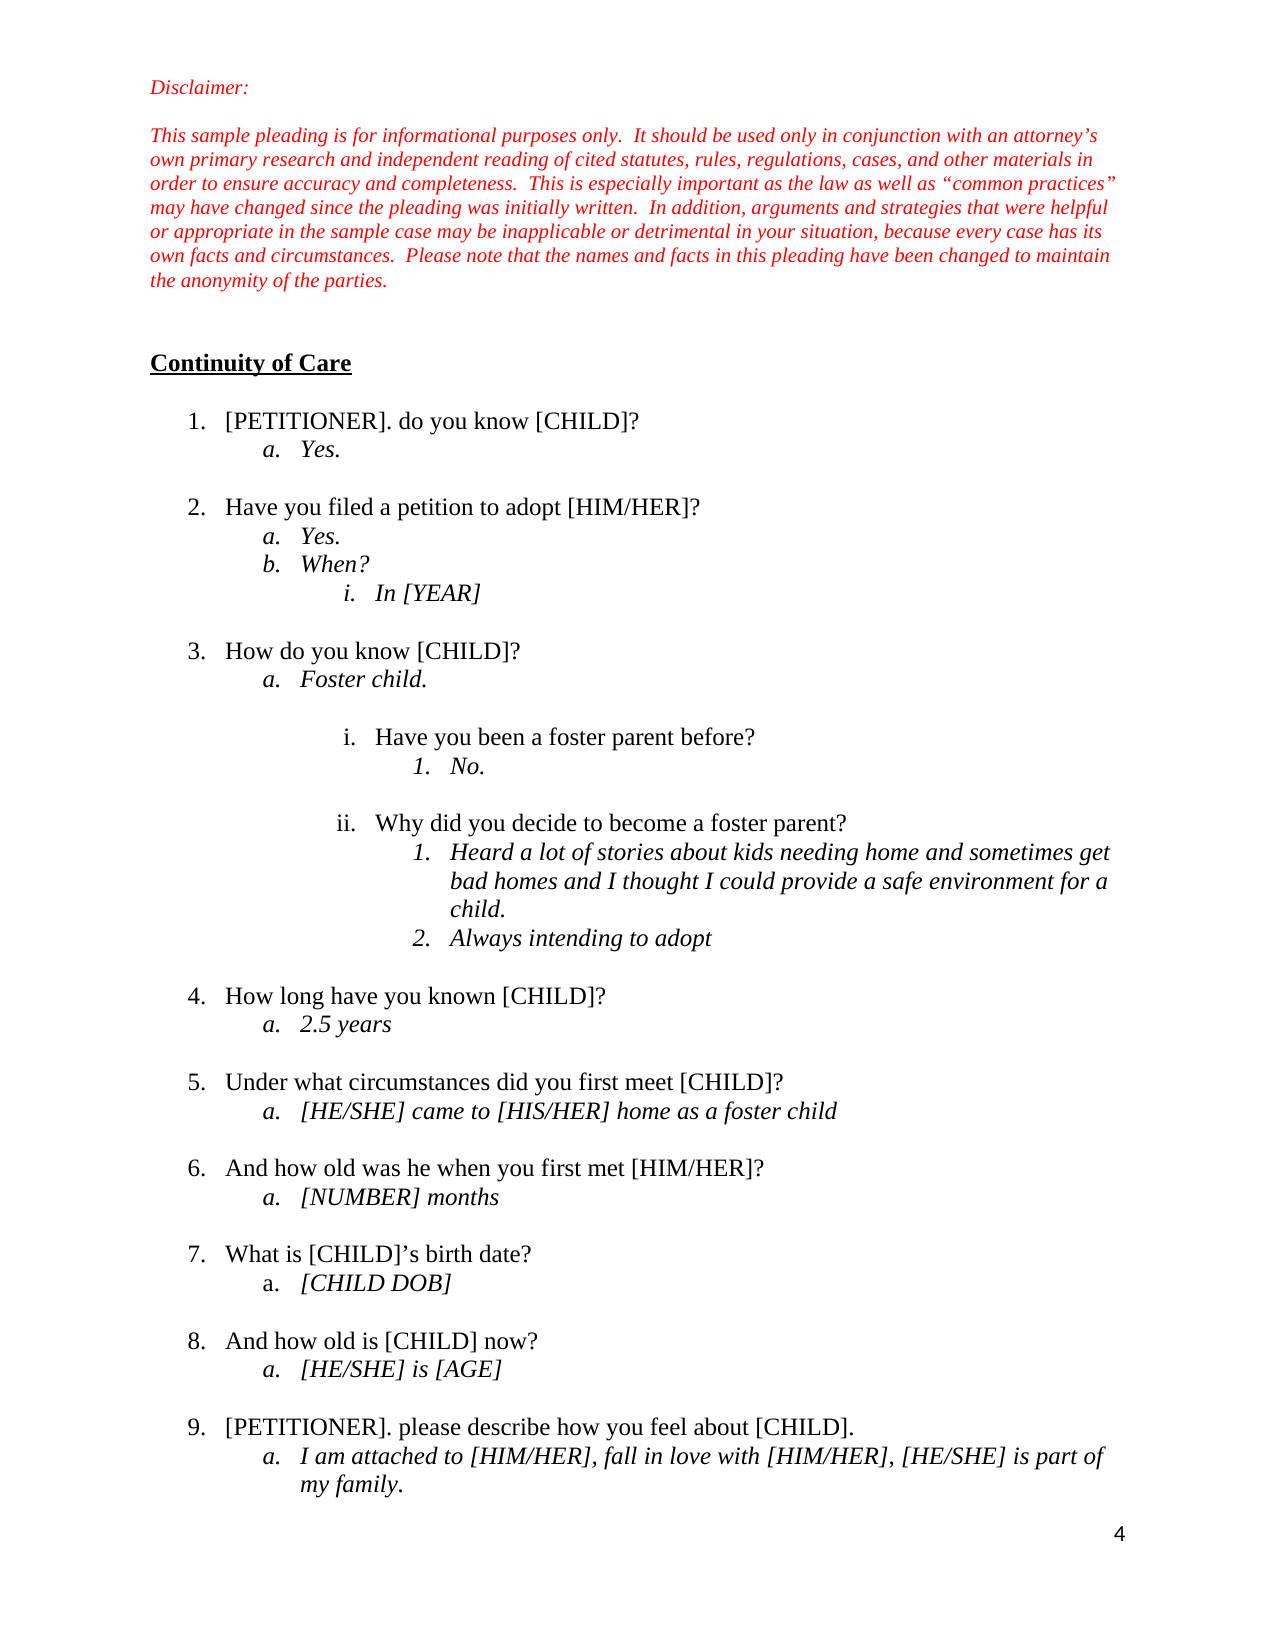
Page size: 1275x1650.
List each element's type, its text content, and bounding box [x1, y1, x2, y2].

list How long have you known [CHILD]? [187, 981, 1125, 1009]
list In [YEAR] [356, 578, 1125, 607]
list Heard a lot of stories about kids needing home and sometimes get bad homes and I thought I could provide a safe environment for a child. [412, 837, 1125, 923]
list [PETITIONER]. do you know [CHILD]? [187, 406, 1125, 434]
list 2.5 years [262, 1009, 1125, 1038]
list I am attached to [HIM/HER], fall in love with [HIM/HER], [HE/SHE] is part of my family. [262, 1441, 1125, 1498]
list What is [CHILD]’s birth date? [187, 1239, 1125, 1268]
list And how old is [CHILD] now? [187, 1326, 1125, 1354]
list When? [262, 549, 1125, 578]
list [HE/SHE] is [AGE] [262, 1354, 1125, 1383]
text Continuity of Care [150, 348, 1125, 377]
list Always intending to adopt [412, 923, 1125, 952]
list Yes. [262, 434, 1125, 463]
list How do you know [CHILD]? [187, 636, 1125, 664]
list Why did you decide to become a foster parent? [356, 808, 1125, 837]
list No. [412, 751, 1125, 779]
list Have you filed a petition to adopt [HIM/HER]? [187, 492, 1125, 521]
list [HE/SHE] came to [HIS/HER] home as a foster child [262, 1096, 1125, 1124]
list [CHILD DOB] [262, 1268, 1125, 1297]
list [PETITIONER]. please describe how you feel about [CHILD]. [187, 1412, 1125, 1441]
list [NUMBER] months [262, 1182, 1125, 1211]
list Foster child. [262, 664, 1125, 693]
list And how old was he when you first met [HIM/HER]? [187, 1153, 1125, 1182]
list Have you been a foster parent before? [356, 722, 1125, 751]
list Yes. [262, 521, 1125, 549]
list Under what circumstances did you first meet [CHILD]? [187, 1067, 1125, 1096]
